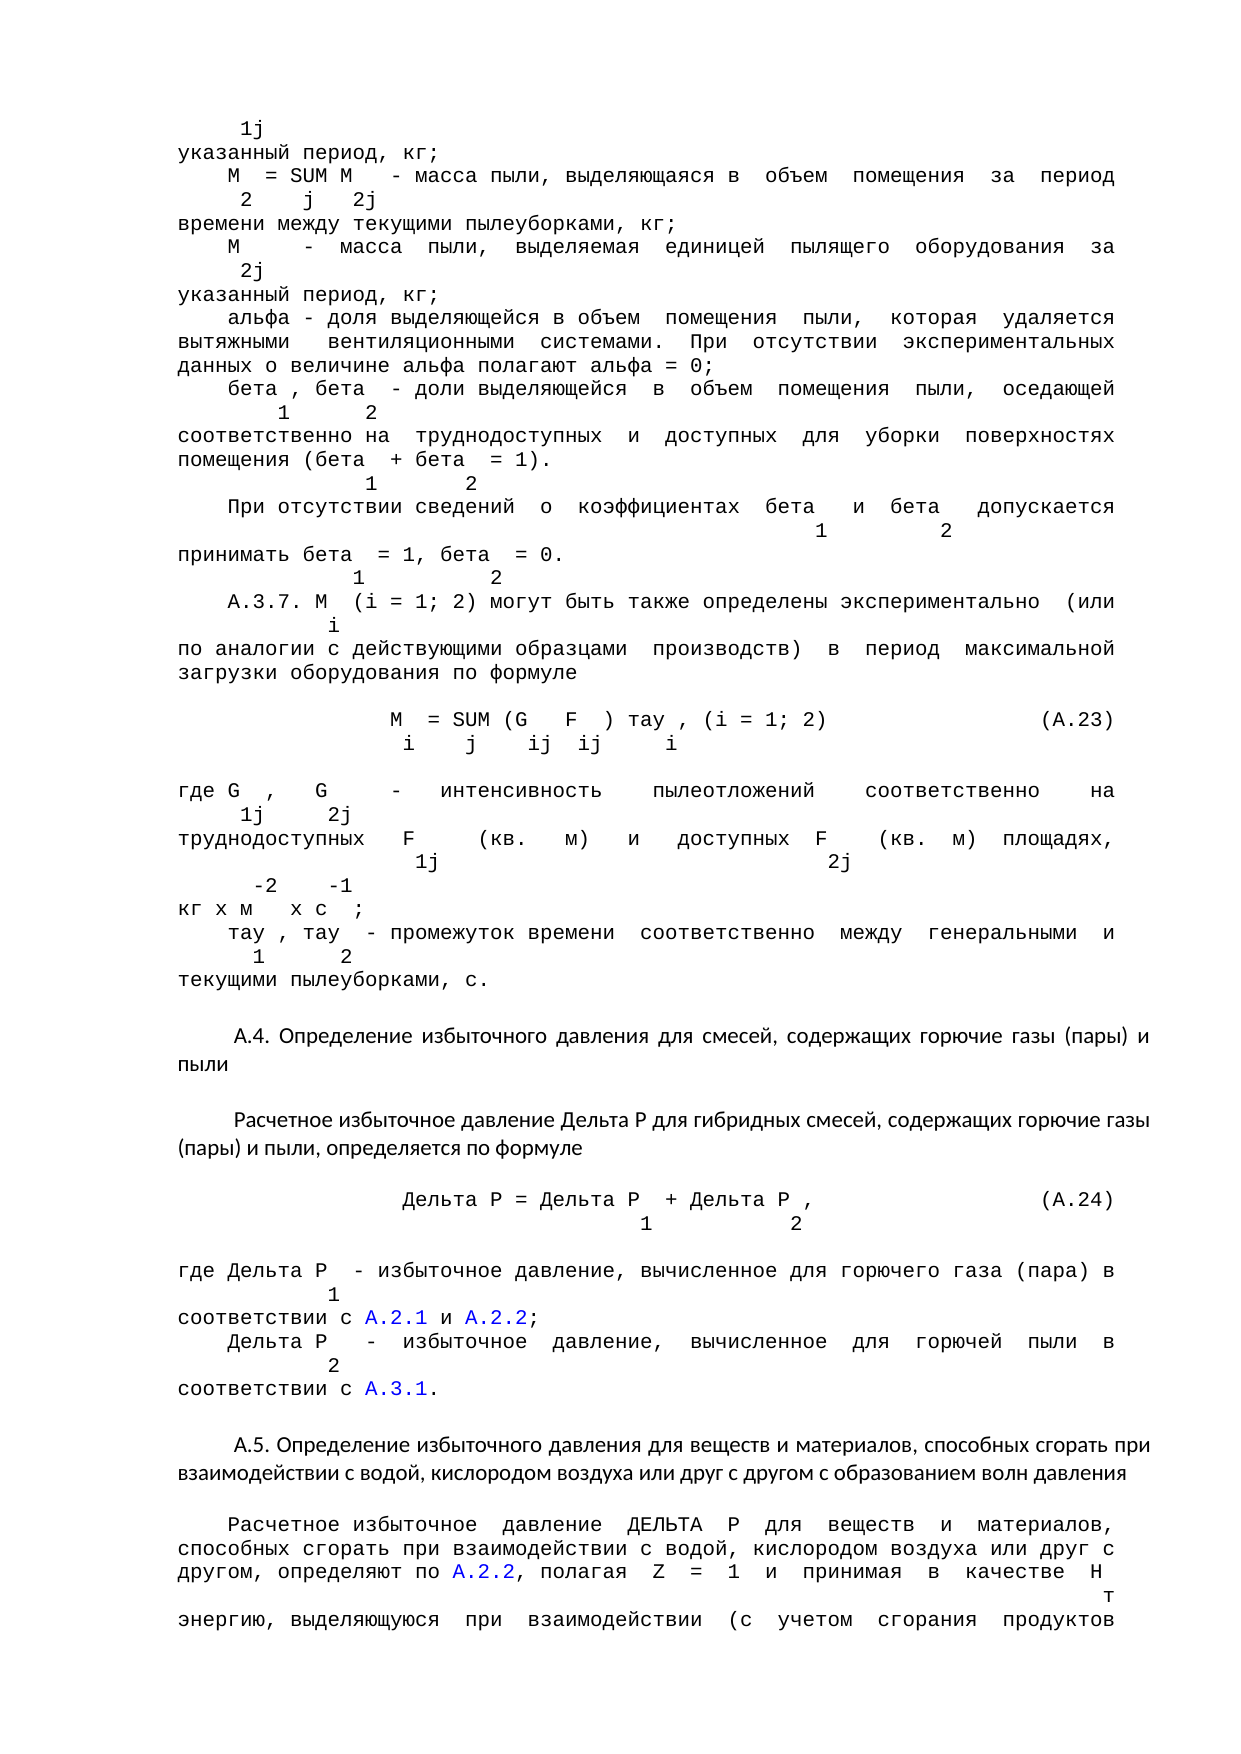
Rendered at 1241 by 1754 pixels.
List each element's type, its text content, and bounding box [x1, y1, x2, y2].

text А.4. Определение избыточного давления для смесей, содержащих горючие газы (пары) и пыли [177, 1021, 1152, 1077]
text M = SUM M - масса пыли, выделяющаяся в объем помещения за период [177, 165, 1152, 189]
text соответствии с А.2.1 и А.2.2; [177, 1307, 1152, 1331]
text Расчетное избыточное давление ДЕЛЬТА P для веществ и материалов, [177, 1514, 1152, 1538]
text текущими пылеуборками, с. [177, 969, 1152, 993]
text времени между текущими пылеуборками, кг; [177, 213, 1152, 236]
text энергию, выделяющуюся при взаимодействии (с учетом сгорания продуктов [177, 1609, 1152, 1632]
text 2 j 2j [177, 189, 1152, 213]
text 1 2 [177, 946, 1152, 969]
text соответствии с А.3.1. [177, 1378, 1152, 1402]
text А.5. Определение избыточного давления для веществ и материалов, способных сгорать при взаимодействии с водой, кислородом воздуха или друг с другом с образованием волн давления [177, 1430, 1152, 1486]
text другом, определяют по А.2.2, полагая Z = 1 и принимая в качестве H [177, 1561, 1152, 1585]
text загрузки оборудования по формуле [177, 662, 1152, 686]
text 1 2 [177, 567, 1152, 591]
text M = SUM (G F ) тау , (i = 1; 2) (А.23) [177, 709, 1152, 733]
text Дельта P - избыточное давление, вычисленное для горючей пыли в [177, 1331, 1152, 1355]
text принимать бета = 1, бета = 0. [177, 544, 1152, 567]
text бета , бета - доли выделяющейся в объем помещения пыли, оседающей [177, 378, 1152, 402]
text т [177, 1585, 1152, 1609]
text 1 2 [177, 1213, 1152, 1236]
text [177, 236, 1152, 260]
text -2 -1 [177, 875, 1152, 898]
text альфа - доля выделяющейся в объем помещения пыли, которая удаляется [177, 307, 1152, 331]
text где Дельта P - избыточное давление, вычисленное для горючего газа (пара) в [177, 1260, 1152, 1284]
text данных о величине альфа полагают альфа = 0; [177, 354, 1152, 378]
text 1 2 [177, 402, 1152, 426]
text При отсутствии сведений о коэффициентах бета и бета допускается [177, 496, 1152, 520]
text i j ij ij i [177, 733, 1152, 757]
text способных сгорать при взаимодействии с водой, кислородом воздуха или друг с [177, 1538, 1152, 1561]
text i [177, 615, 1152, 638]
text А.3.7. M (i = 1; 2) могут быть также определены экспериментально (или [177, 591, 1152, 615]
text труднодоступных F (кв. м) и доступных F (кв. м) площадях, [177, 827, 1152, 851]
text 2j [177, 260, 1152, 284]
text 1 [177, 1284, 1152, 1307]
text указанный период, кг; [177, 142, 1152, 165]
text 1 2 [177, 473, 1152, 496]
text 1j 2j [177, 804, 1152, 827]
text кг x м x с ; [177, 898, 1152, 922]
text соответственно на труднодоступных и доступных для уборки поверхностях [177, 426, 1152, 449]
text где G , G - интенсивность пылеотложений соответственно на [177, 780, 1152, 804]
text Дельта P = Дельта P + Дельта P , (А.24) [177, 1189, 1152, 1213]
text указанный период, кг; [177, 284, 1152, 307]
text 2 [177, 1355, 1152, 1378]
text по аналогии с действующими образцами производств) в период максимальной [177, 638, 1152, 662]
text помещения (бета + бета = 1). [177, 449, 1152, 473]
text вытяжными вентиляционными системами. При отсутствии экспериментальных [177, 331, 1152, 354]
text Расчетное избыточное давление Дельта P для гибридных смесей, содержащих горючие газы (пары) и пыли, определяется по формуле [177, 1105, 1152, 1161]
text 1j 2j [177, 851, 1152, 875]
text 1j [177, 118, 1152, 142]
text 1 2 [177, 520, 1152, 544]
text тау , тау - промежуток времени соответственно между генеральными и [177, 922, 1152, 946]
